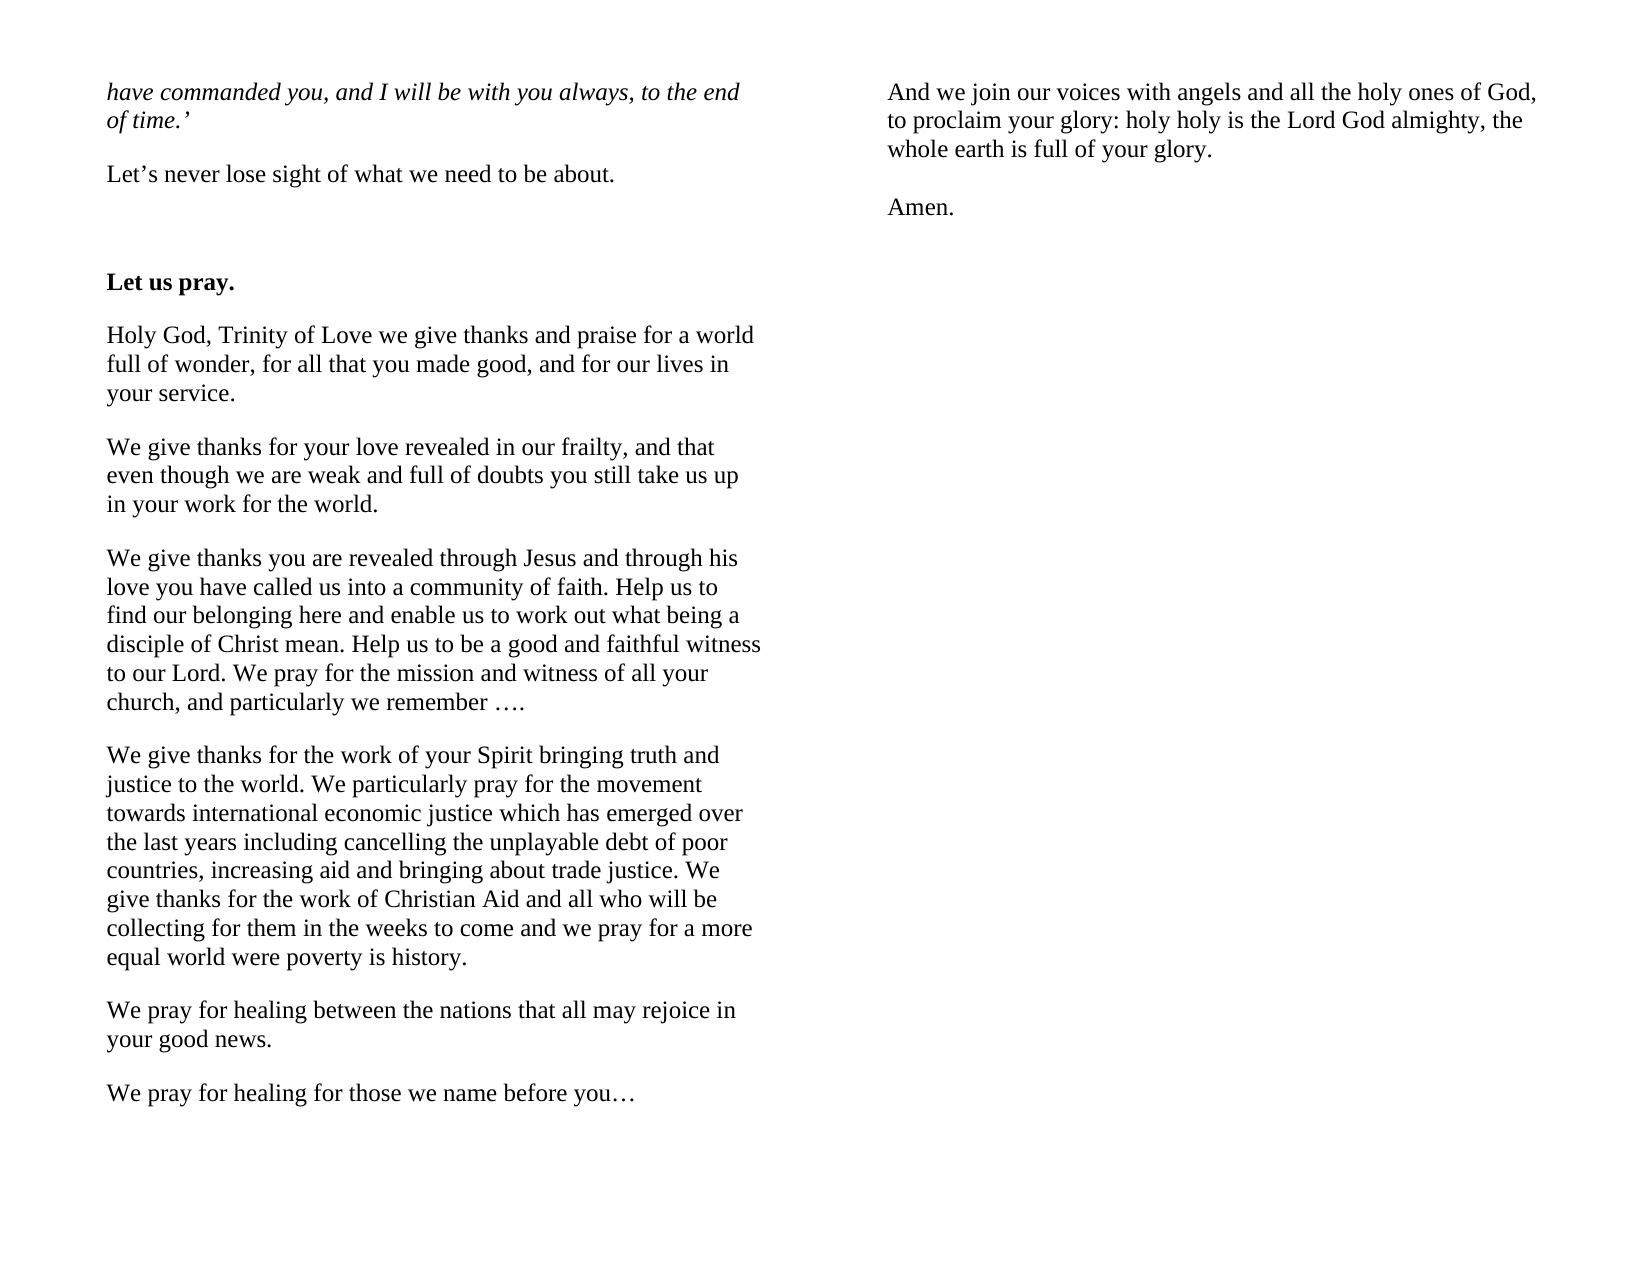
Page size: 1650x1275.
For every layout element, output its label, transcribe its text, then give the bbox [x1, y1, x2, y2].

text We pray for healing for those we name before you… [106, 1078, 763, 1107]
text We give thanks you are revealed through Jesus and through his love you have called us into a community of faith. Help us to find our belonging here and enable us to work out what being a disciple of Christ mean. Help us to be a good and faithful witness to our Lord. We pray for the mission and witness of all your church, and particularly we remember …. [106, 543, 763, 716]
text We give thanks for your love revealed in our frailty, and that even though we are weak and full of doubts you still take us up in your work for the world. [106, 432, 763, 518]
text Let us pray. [106, 267, 763, 296]
text And we join our voices with angels and all the holy ones of God, to proclaim your glory: holy holy is the Lord God almighty, the whole earth is full of your glory. [887, 77, 1544, 163]
text Amen. [887, 192, 1544, 221]
text Holy God, Trinity of Love we give thanks and praise for a world full of wonder, for all that you made good, and for our lives in your service. [106, 321, 763, 407]
text We give thanks for the work of your Spirit bringing truth and justice to the world. We particularly pray for the movement towards international economic justice which has emerged over the last years including cancelling the unplayable debt of poor countries, increasing aid and bringing about trade justice. We give thanks for the work of Christian Aid and all who will be collecting for them in the weeks to come and we pray for a more equal world were poverty is history. [106, 741, 763, 971]
text Let’s never lose sight of what we need to be about. [106, 159, 763, 188]
text We pray for healing between the nations that all may rejoice in your good news. [106, 996, 763, 1053]
